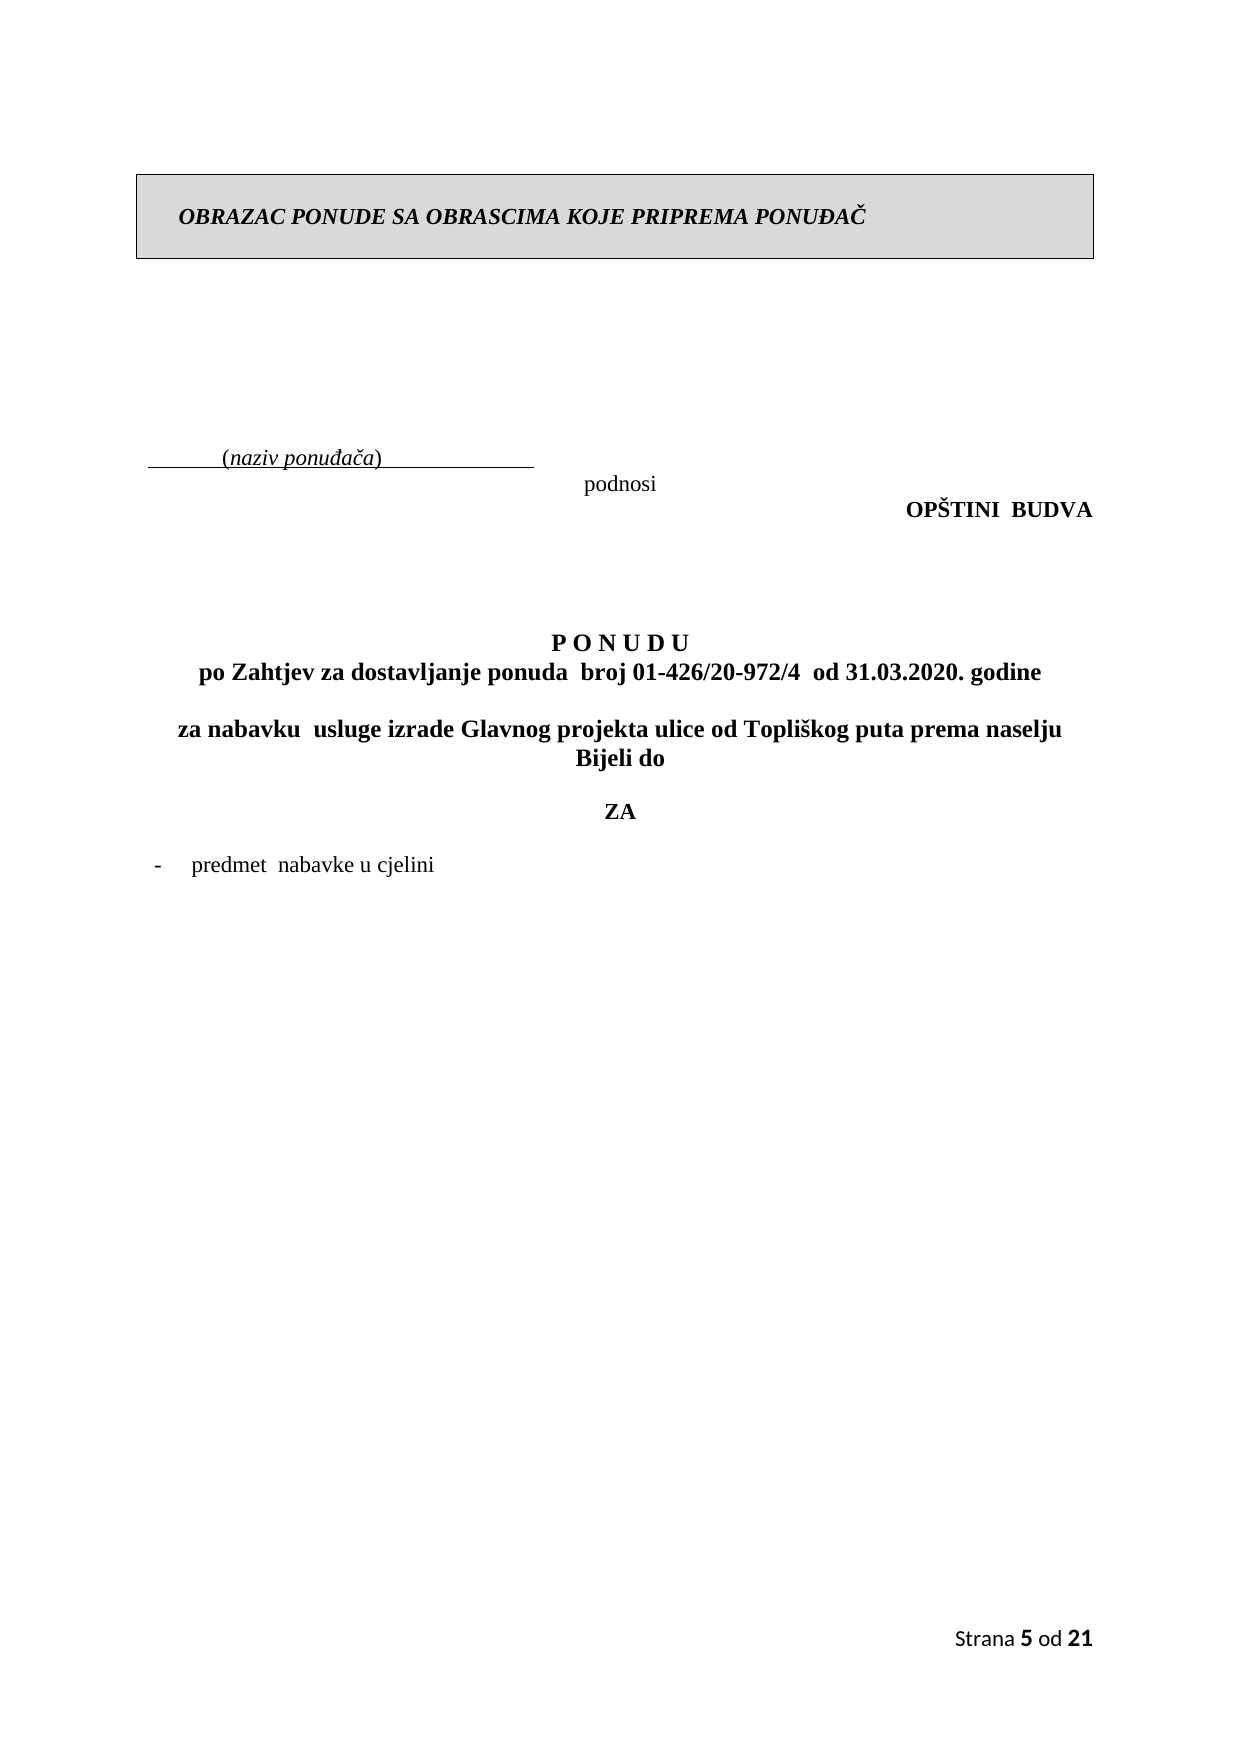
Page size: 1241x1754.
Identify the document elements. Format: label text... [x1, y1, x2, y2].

text za nabavku usluge izrade Glavnog projekta ulice od Topliškog puta prema naselju Bijeli do [148, 714, 1093, 772]
text P O N U D U [148, 628, 1093, 657]
list predmet nabavke u cjelini [154, 851, 1093, 877]
text OPŠTINI BUDVA [148, 496, 1093, 523]
text podnosi [148, 470, 1093, 496]
text po Zahtjev za dostavljanje ponuda broj 01-426/20-972/4 od 31.03.2020. godine [148, 657, 1093, 686]
text (naziv ponuđača) [148, 444, 1093, 470]
subtitle OBRAZAC PONUDE SA OBRASCIMA KOJE PRIPREMA PONUĐAČ [137, 200, 1093, 227]
text ZA [148, 798, 1093, 825]
